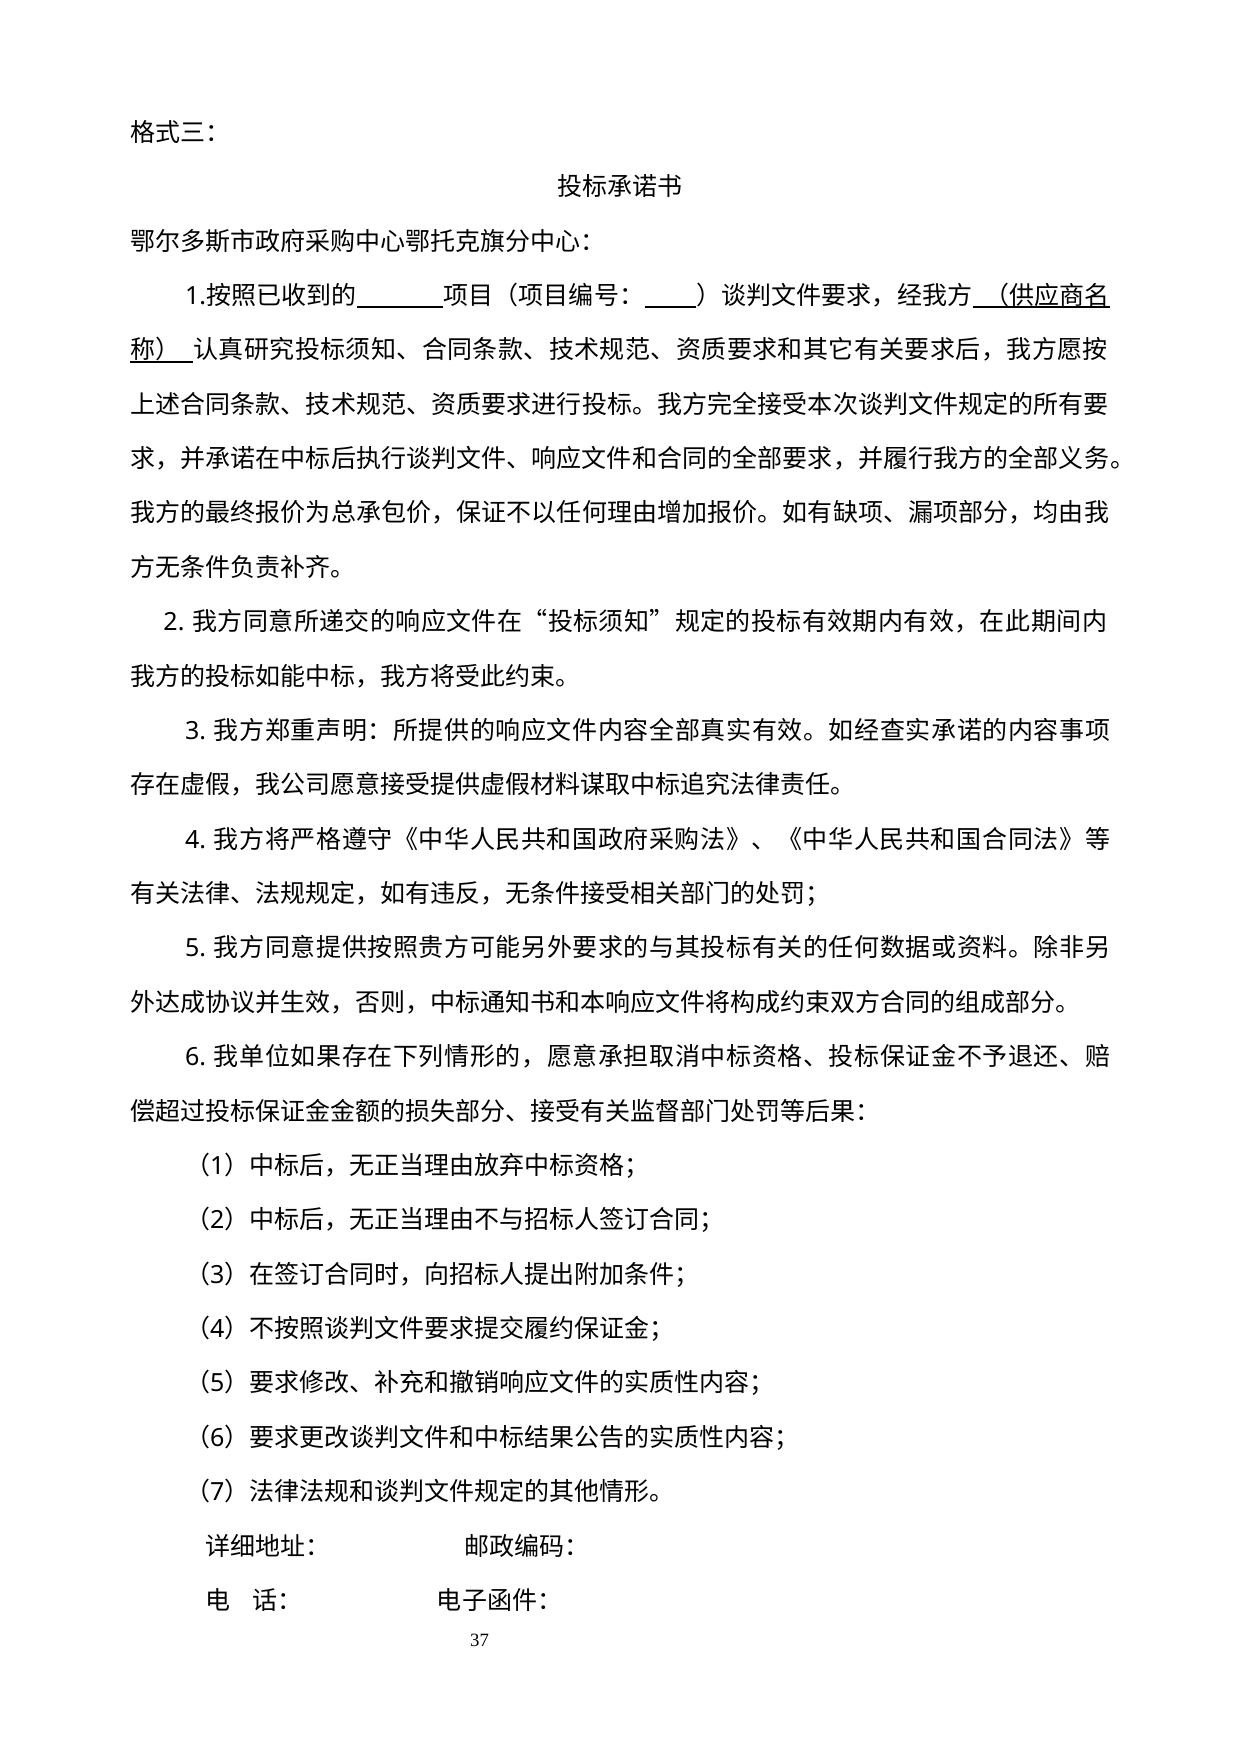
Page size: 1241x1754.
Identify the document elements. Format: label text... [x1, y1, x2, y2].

text （3）在签订合同时，向招标人提出附加条件； [130, 1254, 1110, 1290]
text （4）不按照谈判文件要求提交履约保证金； [130, 1308, 1110, 1345]
text 5. 我方同意提供按照贵方可能另外要求的与其投标有关的任何数据或资料。除非另外达成协议并生效，否则，中标通知书和本响应文件将构成约束双方合同的组成部分。 [130, 928, 1110, 1018]
text 4. 我方将严格遵守《中华人民共和国政府采购法》、《中华人民共和国合同法》等有关法律、法规规定，如有违反，无条件接受相关部门的处罚； [130, 819, 1110, 910]
text （2）中标后，无正当理由不与招标人签订合同； [130, 1200, 1110, 1236]
text 格式三： [130, 112, 1110, 148]
text （7）法律法规和谈判文件规定的其他情形。 [130, 1472, 1110, 1508]
text 1.按照已收到的 项目（项目编号： ）谈判文件要求，经我方 （供应商名称） 认真研究投标须知、合同条款、技术规范、资质要求和其它有关要求后，我方愿按上述合同条款、技术规范、资质要求进行投标。我方完全接受本次谈判文件规定的所有要求，并承诺在中标后执行谈判文件、响应文件和合同的全部要求，并履行我方的全部义务。我方的最终报价为总承包价，保证不以任何理由增加报价。如有缺项、漏项部分，均由我方无条件负责补齐。 [130, 275, 1110, 583]
text 鄂尔多斯市政府采购中心鄂托克旗分中心： [130, 221, 1110, 257]
text 2. 我方同意所递交的响应文件在“投标须知”规定的投标有效期内有效，在此期间内我方的投标如能中标，我方将受此约束。 [130, 602, 1110, 692]
text 投标承诺书 [130, 167, 1110, 203]
text 6. 我单位如果存在下列情形的，愿意承担取消中标资格、投标保证金不予退还、赔偿超过投标保证金金额的损失部分、接受有关监督部门处罚等后果： [130, 1037, 1110, 1127]
text （6）要求更改谈判文件和中标结果公告的实质性内容； [130, 1417, 1110, 1453]
text 3. 我方郑重声明：所提供的响应文件内容全部真实有效。如经查实承诺的内容事项存在虚假，我公司愿意接受提供虚假材料谋取中标追究法律责任。 [130, 710, 1110, 801]
text （5）要求修改、补充和撤销响应文件的实质性内容； [130, 1363, 1110, 1399]
text 详细地址： 邮政编码： [130, 1526, 1085, 1562]
text （1）中标后，无正当理由放弃中标资格； [130, 1145, 1110, 1182]
text 电 话： 电子函件： [130, 1580, 1085, 1617]
